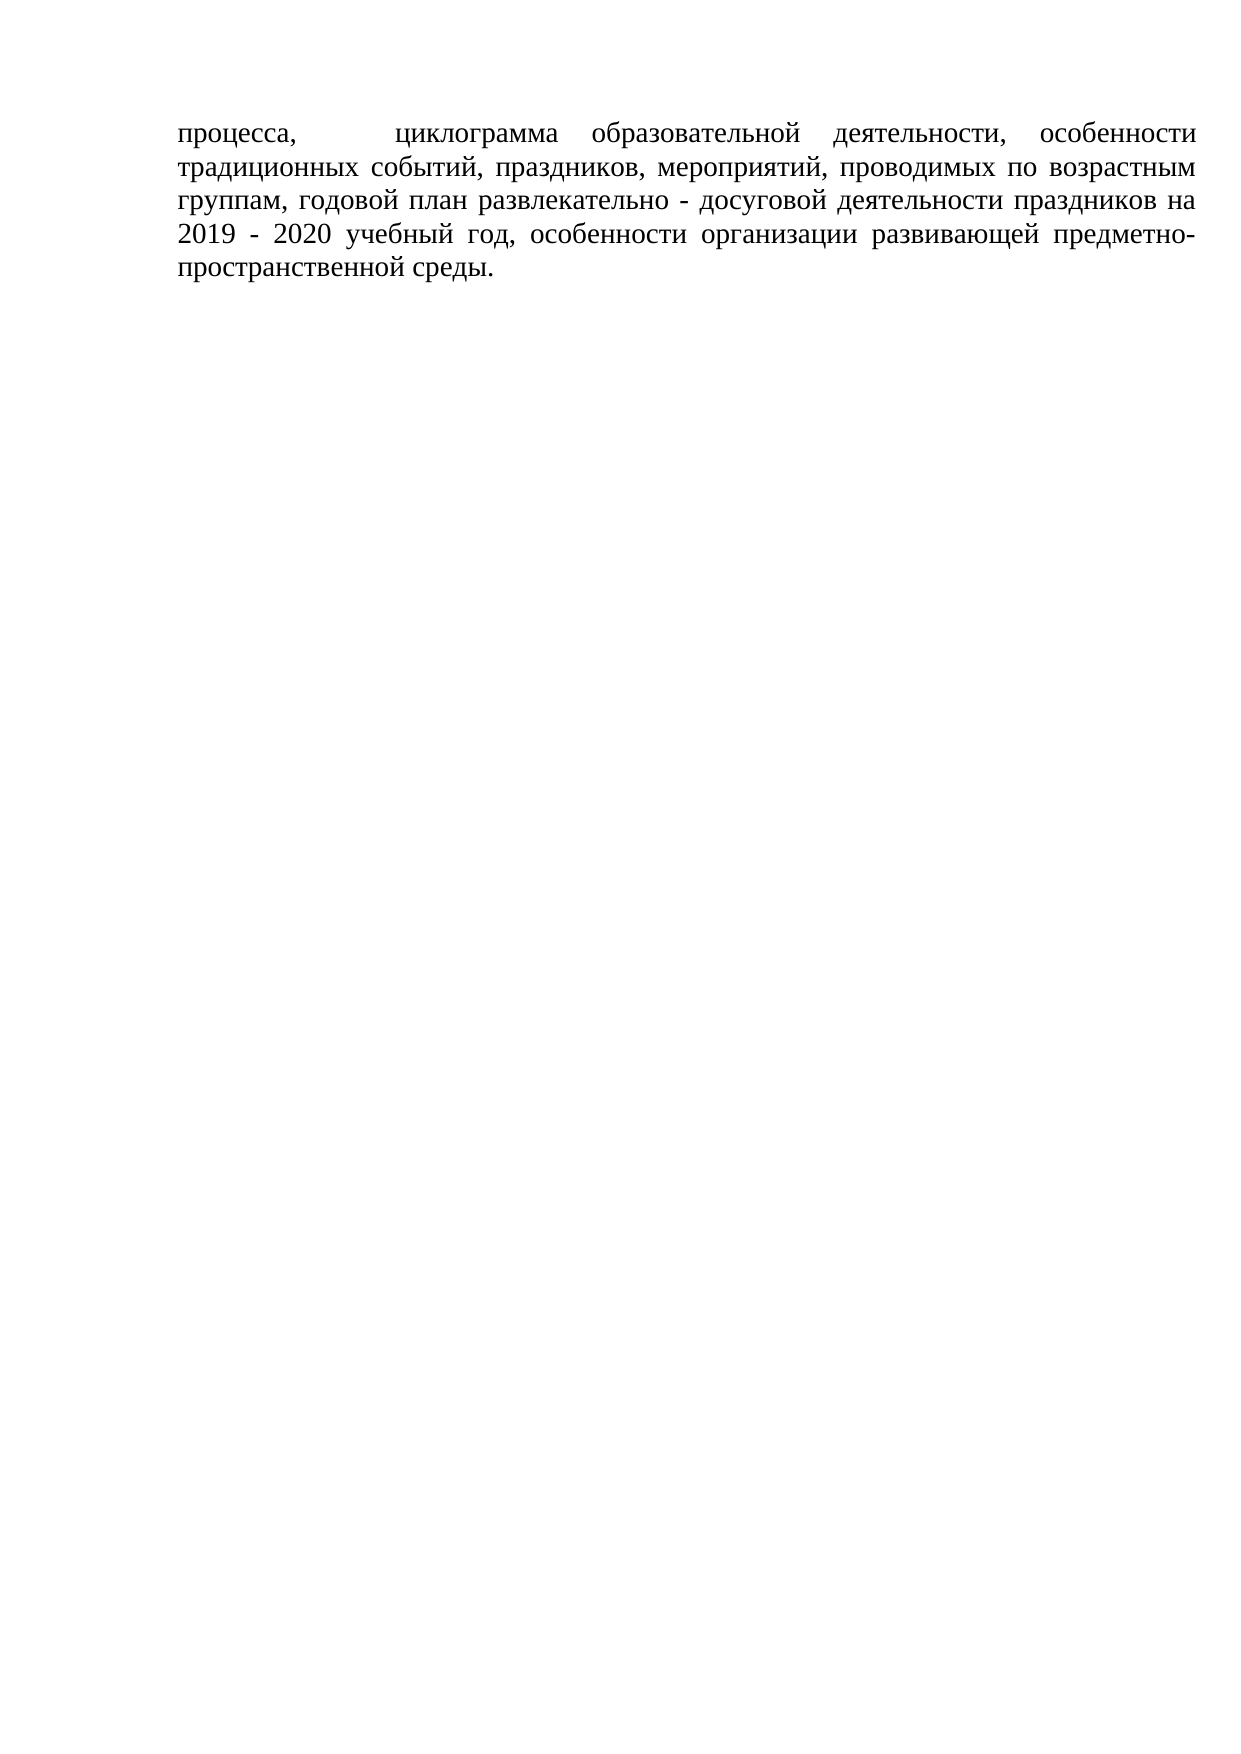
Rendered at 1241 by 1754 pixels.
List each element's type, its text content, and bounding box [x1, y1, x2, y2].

text процесса, циклограмма образовательной деятельности, особенности традиционных событий, праздников, мероприятий, проводимых по возрастным группам, годовой план развлекательно - досуговой деятельности праздников на 2019 - 2020 учебный год, особенности организации развивающей предметно- пространственной среды. [177, 115, 1197, 283]
